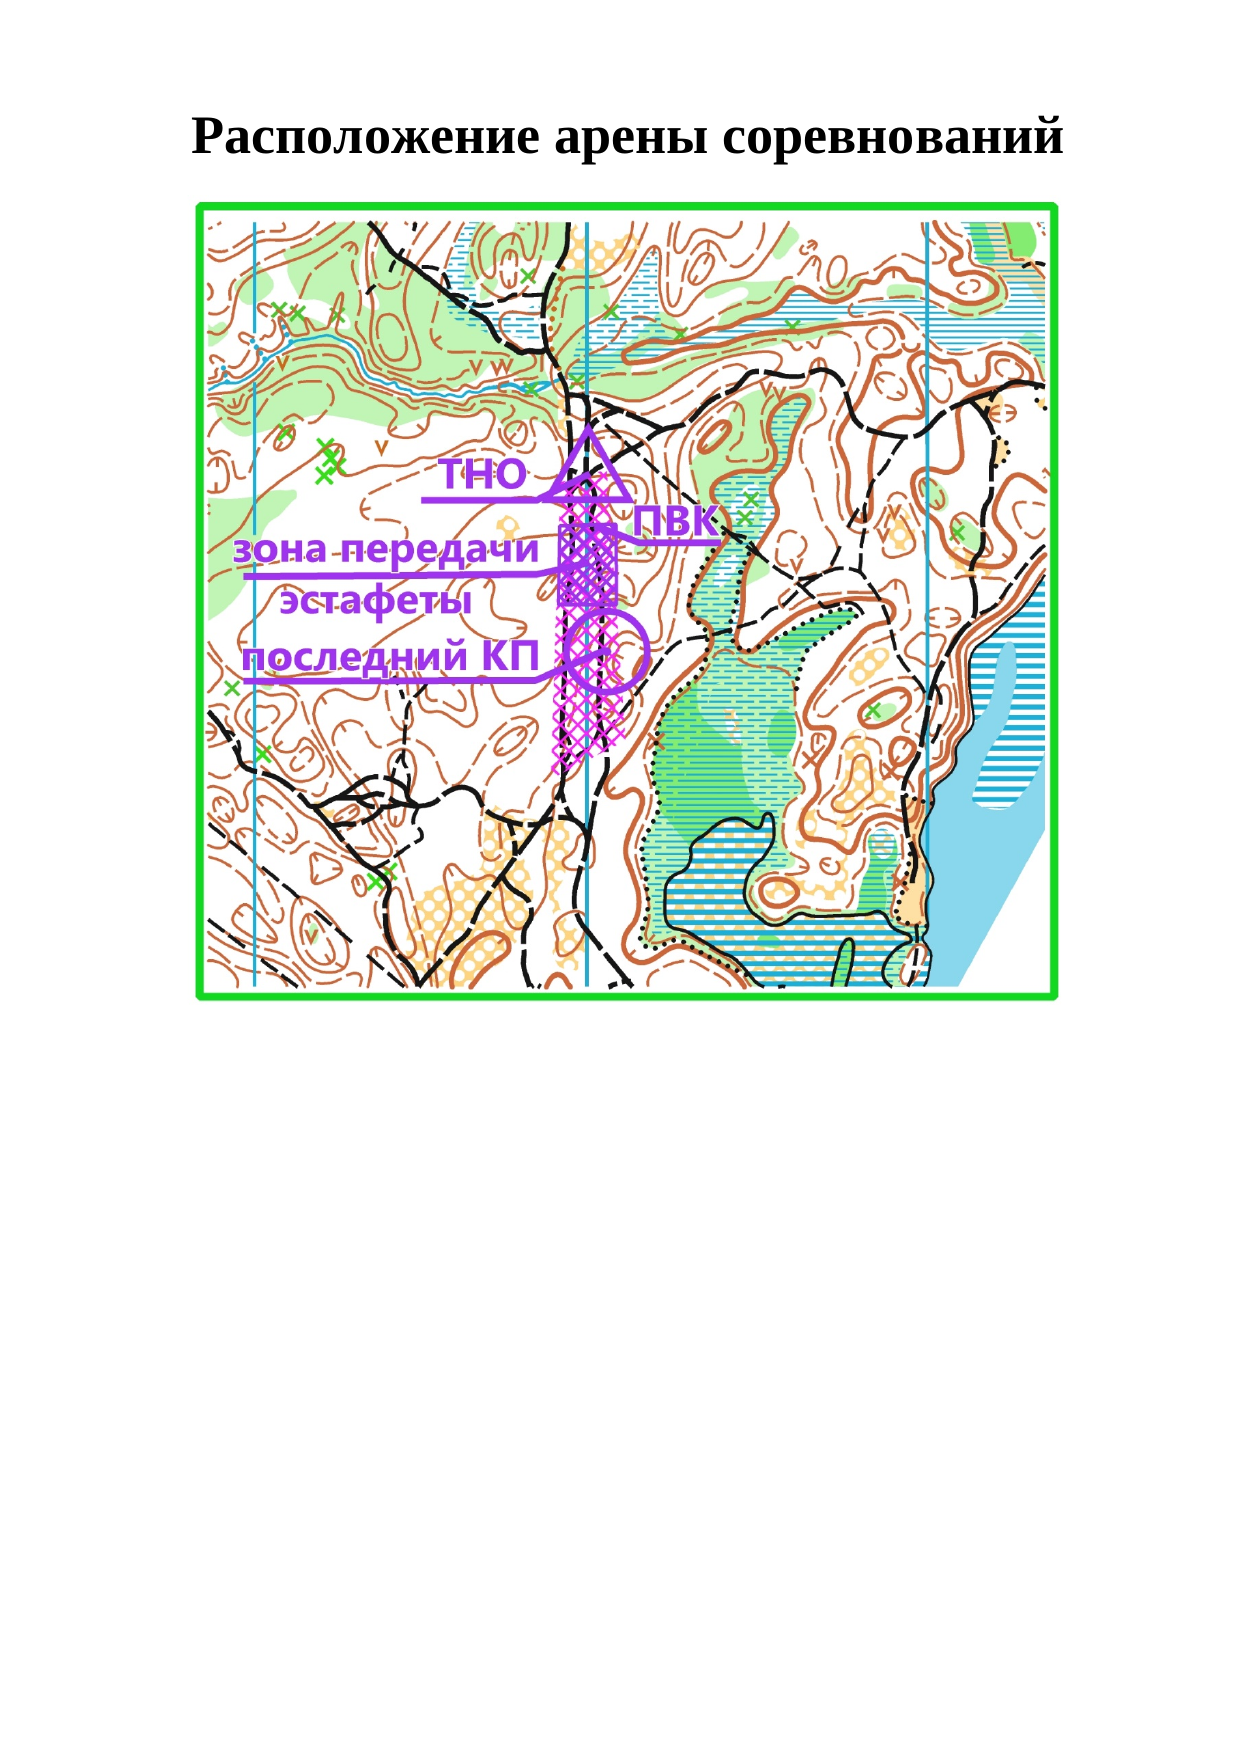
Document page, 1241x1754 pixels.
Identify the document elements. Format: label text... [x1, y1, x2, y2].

text Расположение арены соревнований [75, 103, 1181, 166]
picture [187, 195, 1069, 1015]
